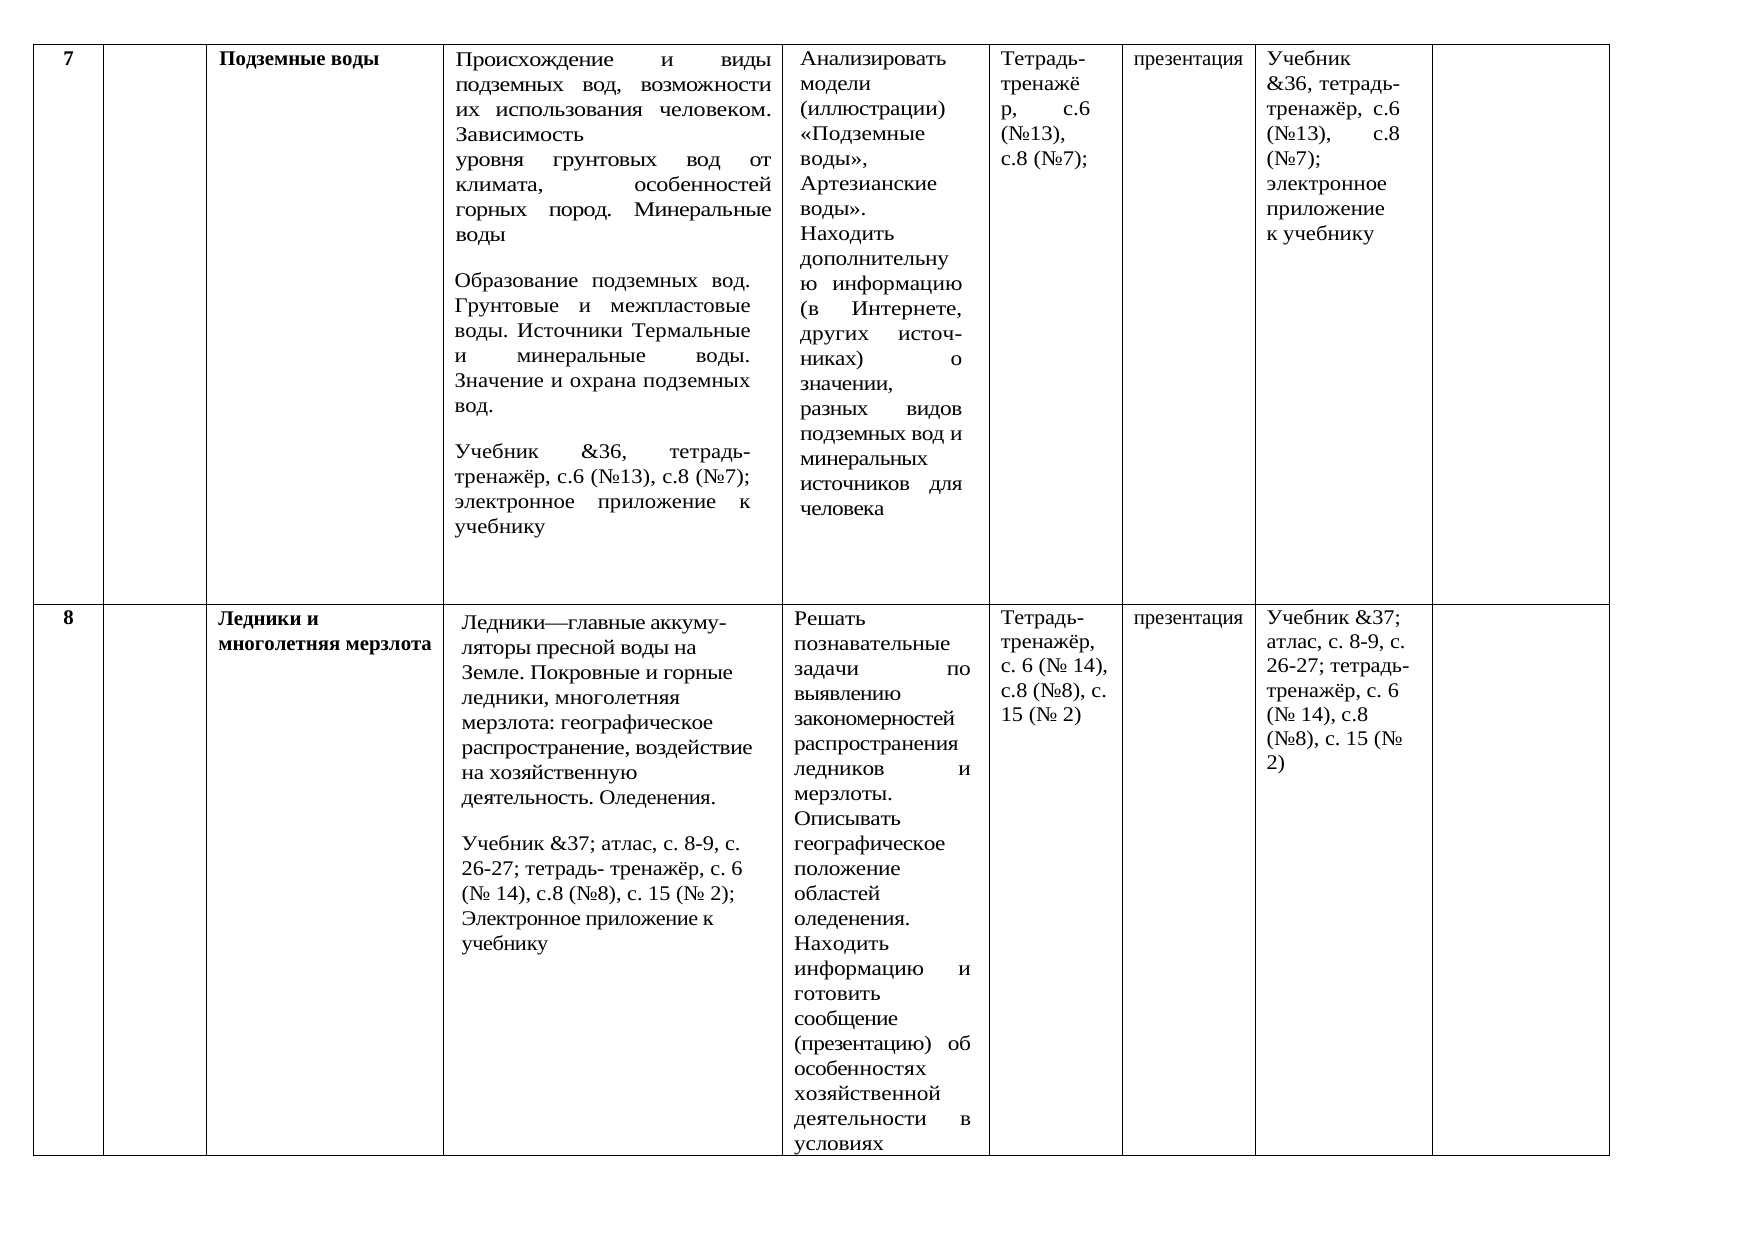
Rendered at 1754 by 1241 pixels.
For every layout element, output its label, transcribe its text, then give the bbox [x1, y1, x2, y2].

table_cell [1433, 605, 1609, 1155]
table_cell [104, 45, 206, 604]
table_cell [1256, 605, 1432, 1155]
table_cell [1433, 45, 1609, 604]
table_cell Анализировать модели (иллюстрации) «Подземные воды», Артезианские воды». Находить дополнительную информацию (в Интернете, других источниках) о значении, разных видов подземных вод и минеральных источников для человека [783, 45, 989, 604]
table_cell 7 [34, 45, 103, 604]
table_cell Происхождение и виды подземных вод, возможности их использования человеком. Зависимость уровня грунтовых вод от климата, особенностей горных пород. Минеральные воды Образование подземных вод. Грунтовые и межпластовые воды. Источники Термальные и минеральные воды. Значение и охрана подземных вод. Учебник &36, тетрадь- тренажёр, с.6 (№13), с.8 (№7); электронное приложение к учебнику [444, 45, 782, 604]
table_cell презентация [1123, 45, 1255, 604]
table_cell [444, 605, 782, 1155]
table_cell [783, 605, 989, 1155]
table_cell 8 [34, 605, 103, 1155]
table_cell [207, 605, 443, 1155]
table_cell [990, 605, 1122, 1155]
table_cell Подземные воды [207, 45, 443, 604]
table_cell презентация [1123, 605, 1255, 1155]
table_cell [104, 605, 206, 1155]
table_cell Тетрадь- тренажёр, с.6 (№13), с.8 (№7); [990, 45, 1122, 604]
table_cell Учебник &36, тетрадь- тренажёр, с.6 (№13), с.8 (№7); электронное приложение к учебнику [1256, 45, 1432, 604]
